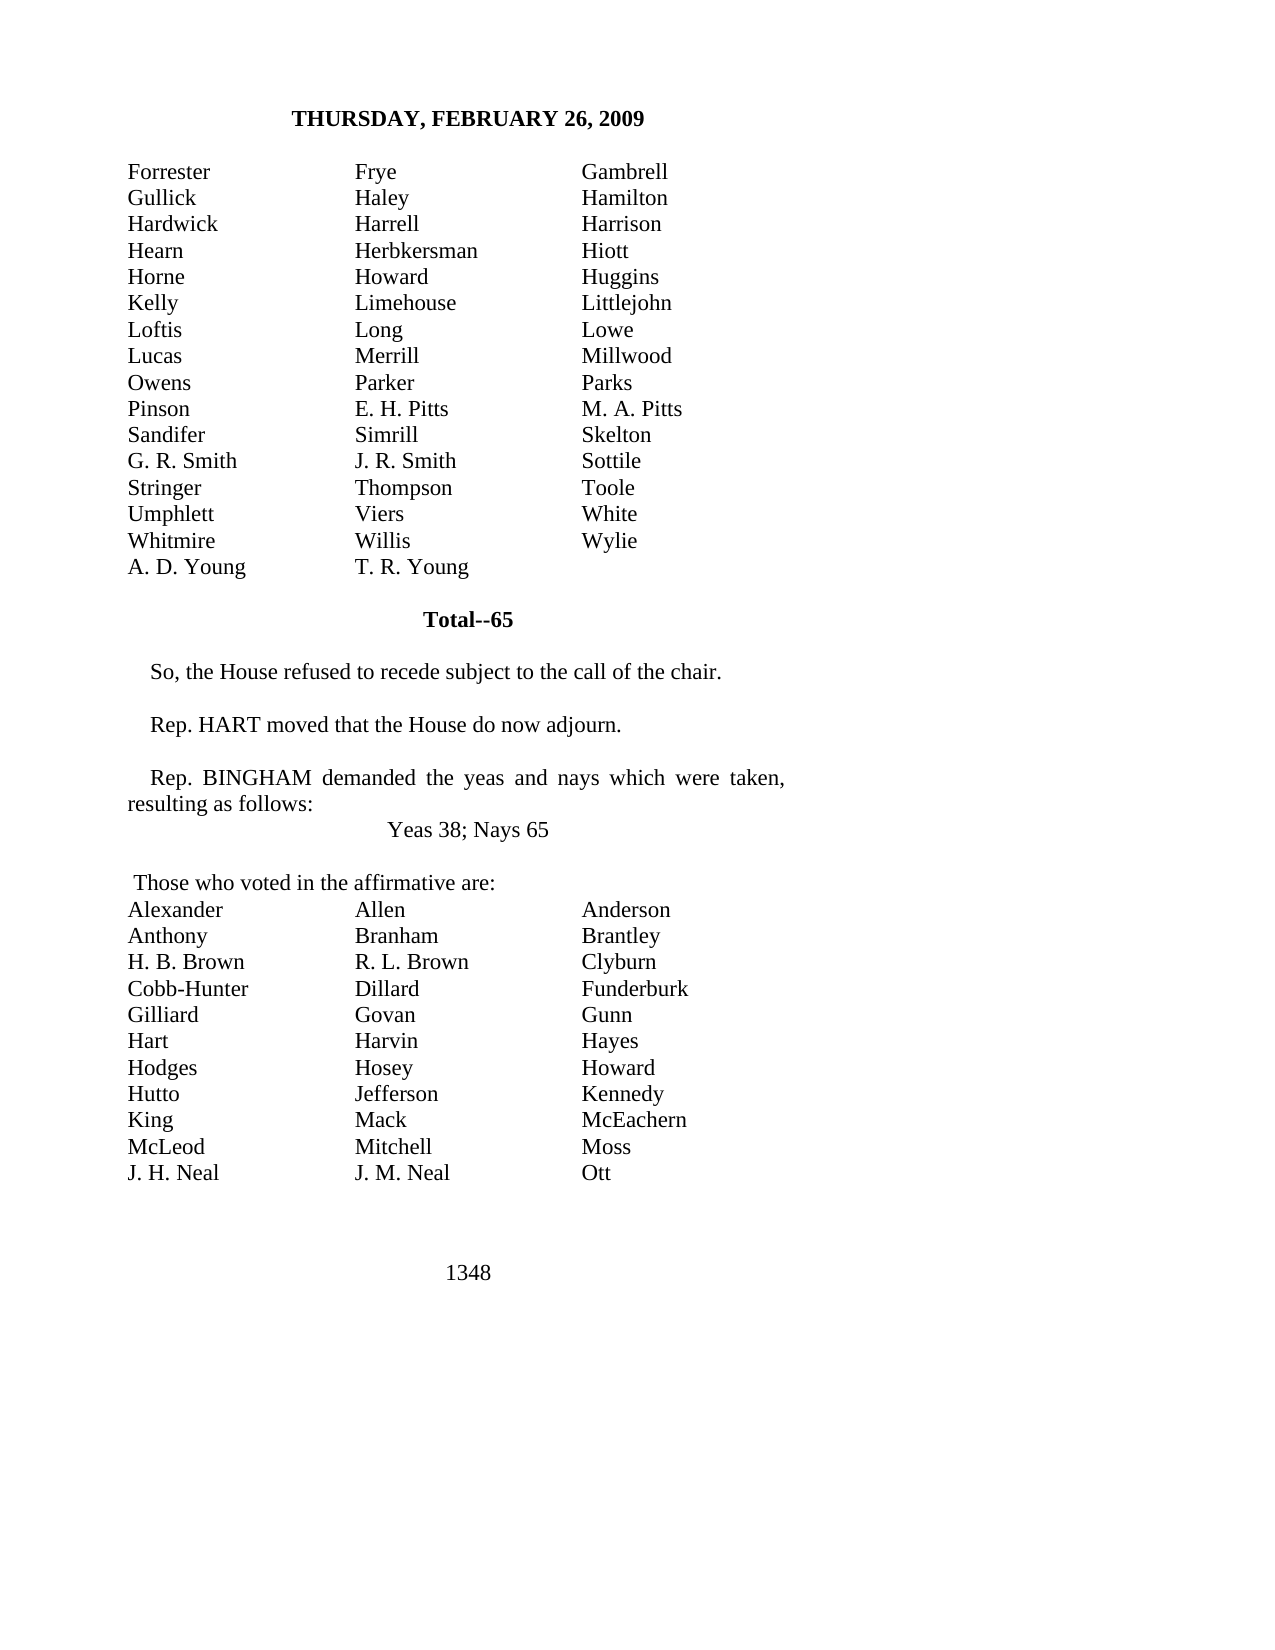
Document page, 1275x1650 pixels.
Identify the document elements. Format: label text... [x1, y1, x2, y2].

text So, the House refused to recede subject to the call of the chair. [127, 658, 786, 685]
text Rep. BINGHAM demanded the yeas and nays which were taken, resulting as follows: [127, 764, 786, 817]
text Rep. HART moved that the House do now adjourn. [127, 711, 786, 737]
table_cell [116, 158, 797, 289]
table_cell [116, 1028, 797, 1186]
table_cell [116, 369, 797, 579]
text Those who voted in the affirmative are: [127, 869, 786, 896]
text Yeas 38; Nays 65 [127, 817, 786, 843]
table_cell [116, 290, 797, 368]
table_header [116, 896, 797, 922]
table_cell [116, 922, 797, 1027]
text Total--65 [127, 606, 786, 632]
